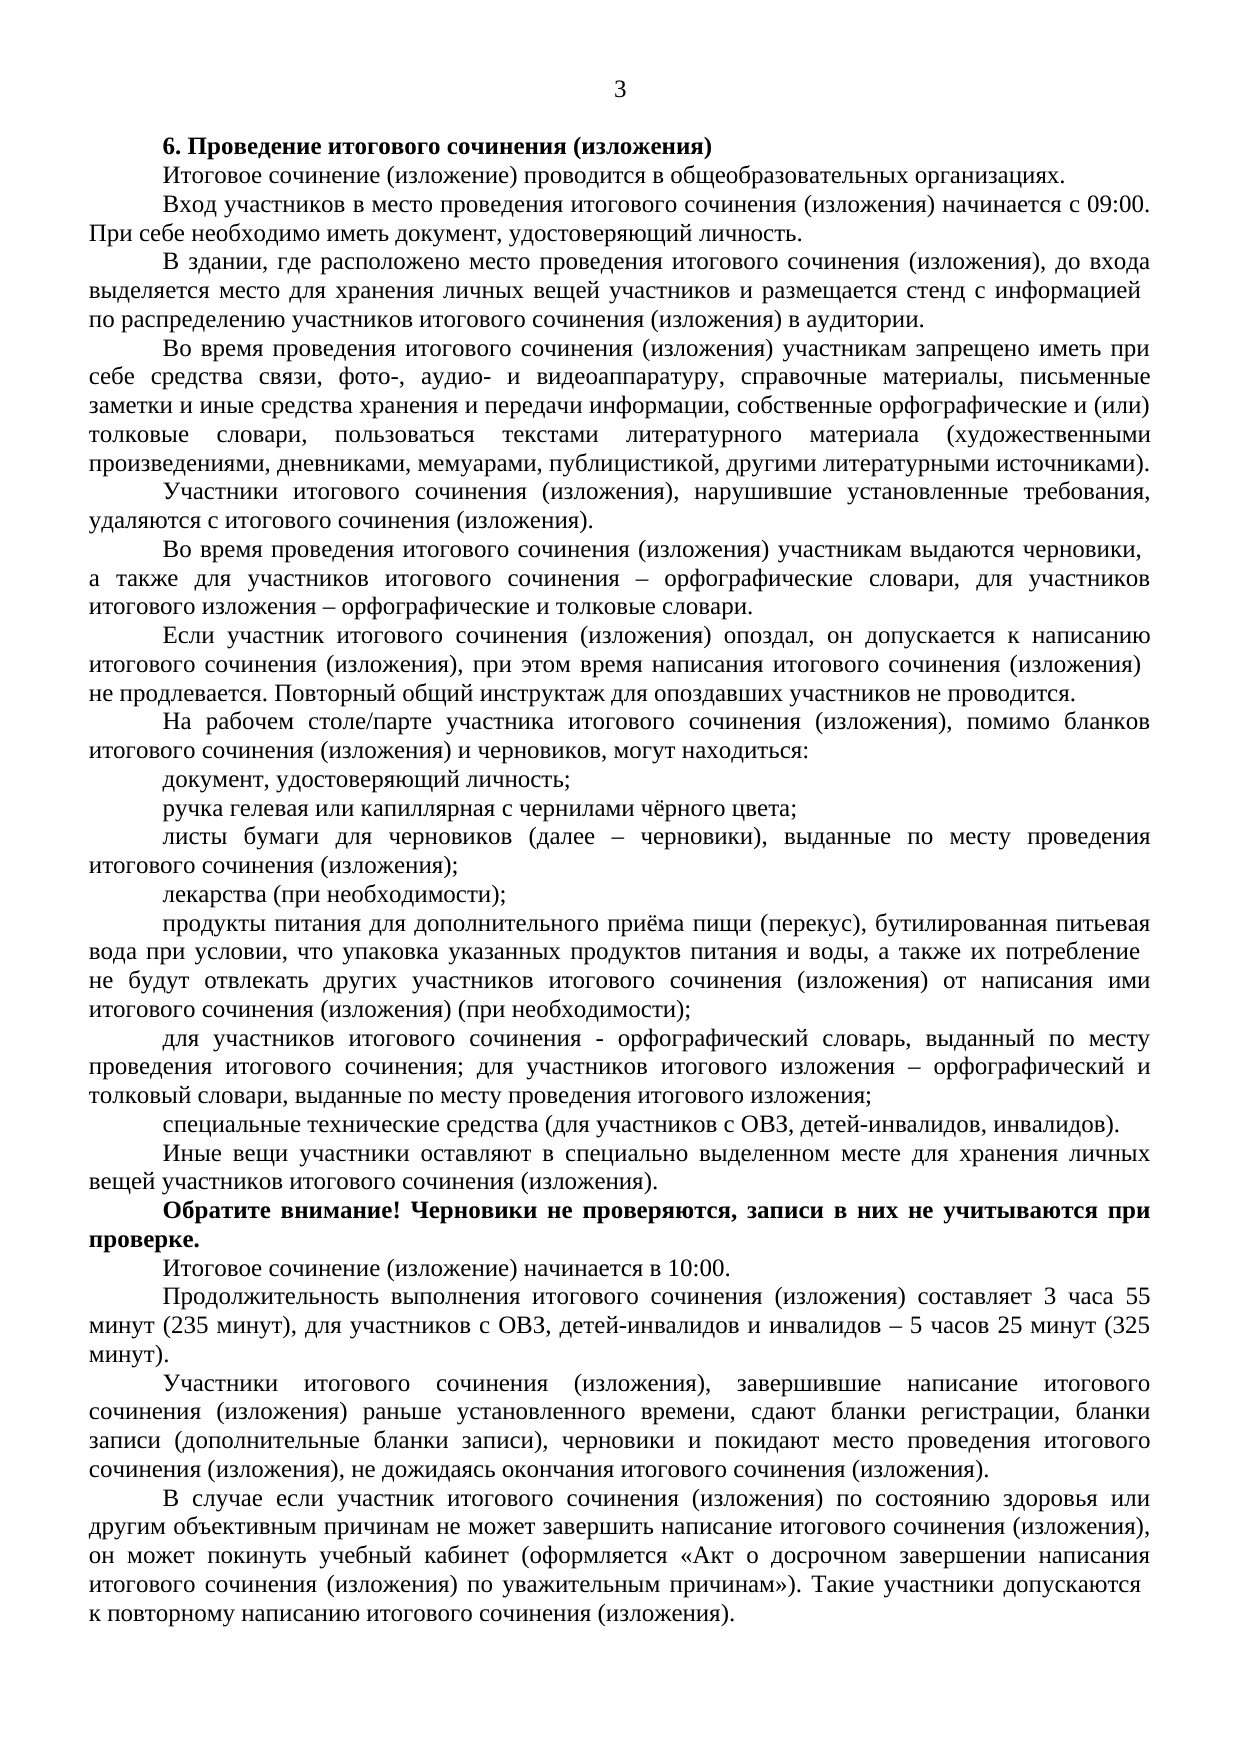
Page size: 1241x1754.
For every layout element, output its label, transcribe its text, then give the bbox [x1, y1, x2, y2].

text В здании, где расположено место проведения итогового сочинения (изложения), до входа выделяется место для хранения личных вещей участников и размещается стенд с информацией по распределению участников итогового сочинения (изложения) в аудитории. [89, 246, 1152, 333]
text Вход участников в место проведения итогового сочинения (изложения) начинается с 09:00. При себе необходимо иметь документ, удостоверяющий личность. [89, 189, 1152, 246]
list ручка гелевая или капиллярная с чернилами чёрного цвета; [162, 793, 1152, 821]
text Во время проведения итогового сочинения (изложения) участникам выдаются черновики, а также для участников итогового сочинения – орфографические словари, для участников итогового изложения – орфографические и толковые словари. [89, 534, 1152, 620]
text 6. Проведение итогового сочинения (изложения) [89, 131, 1152, 160]
text Продолжительность выполнения итогового сочинения (изложения) составляет 3 часа 55 минут (235 минут), для участников с ОВЗ, детей-инвалидов и инвалидов – 5 часов 25 минут (325 минут). [89, 1281, 1152, 1368]
text Итоговое сочинение (изложение) начинается в 10:00. [89, 1253, 1152, 1281]
text Участники итогового сочинения (изложения), завершившие написание итогового сочинения (изложения) раньше установленного времени, сдают бланки регистрации, бланки записи (дополнительные бланки записи), черновики и покидают место проведения итогового сочинения (изложения), не дожидаясь окончания итогового сочинения (изложения). [89, 1368, 1152, 1483]
text листы бумаги для черновиков (далее – черновики), выданные по месту проведения итогового сочинения (изложения); [89, 821, 1152, 879]
text В случае если участник итогового сочинения (изложения) по состоянию здоровья или другим объективным причинам не может завершить написание итогового сочинения (изложения), он может покинуть учебный кабинет (оформляется «Акт о досрочном завершении написания итогового сочинения (изложения) по уважительным причинам»). Такие участники допускаются к повторному написанию итогового сочинения (изложения). [89, 1483, 1152, 1626]
text специальные технические средства (для участников с ОВЗ, детей-инвалидов, инвалидов). [89, 1109, 1152, 1138]
text Обратите внимание! Черновики не проверяются, записи в них не учитываются при проверке. [89, 1195, 1152, 1253]
text для участников итогового сочинения - орфографический словарь, выданный по месту проведения итогового сочинения; для участников итогового изложения – орфографический и толковый словари, выданные по месту проведения итогового изложения; [89, 1023, 1152, 1109]
text продукты питания для дополнительного приёма пищи (перекус), бутилированная питьевая вода при условии, что упаковка указанных продуктов питания и воды, а также их потребление не будут отвлекать других участников итогового сочинения (изложения) от написания ими итогового сочинения (изложения) (при необходимости); [89, 908, 1152, 1023]
text Итоговое сочинение (изложение) проводится в общеобразовательных организациях. [89, 160, 1152, 189]
text На рабочем столе/парте участника итогового сочинения (изложения), помимо бланков итогового сочинения (изложения) и черновиков, могут находиться: [89, 706, 1152, 764]
list Участники итогового сочинения (изложения), нарушившие установленные требования, удаляются с итогового сочинения (изложения). [89, 476, 1152, 534]
text Если участник итогового сочинения (изложения) опоздал, он допускается к написанию итогового сочинения (изложения), при этом время написания итогового сочинения (изложения) не продлевается. Повторный общий инструктаж для опоздавших участников не проводится. [89, 620, 1152, 706]
list документ, удостоверяющий личность; [162, 764, 1152, 793]
list лекарства (при необходимости); [162, 879, 1152, 908]
text Во время проведения итогового сочинения (изложения) участникам запрещено иметь при себе средства связи, фото-, аудио- и видеоаппаратуру, справочные материалы, письменные заметки и иные средства хранения и передачи информации, собственные орфографические и (или) толковые словари, пользоваться текстами литературного материала (художественными произведениями, дневниками, мемуарами, публицистикой, другими литературными источниками). [89, 333, 1152, 476]
text Иные вещи участники оставляют в специально выделенном месте для хранения личных вещей участников итогового сочинения (изложения). [89, 1138, 1152, 1195]
